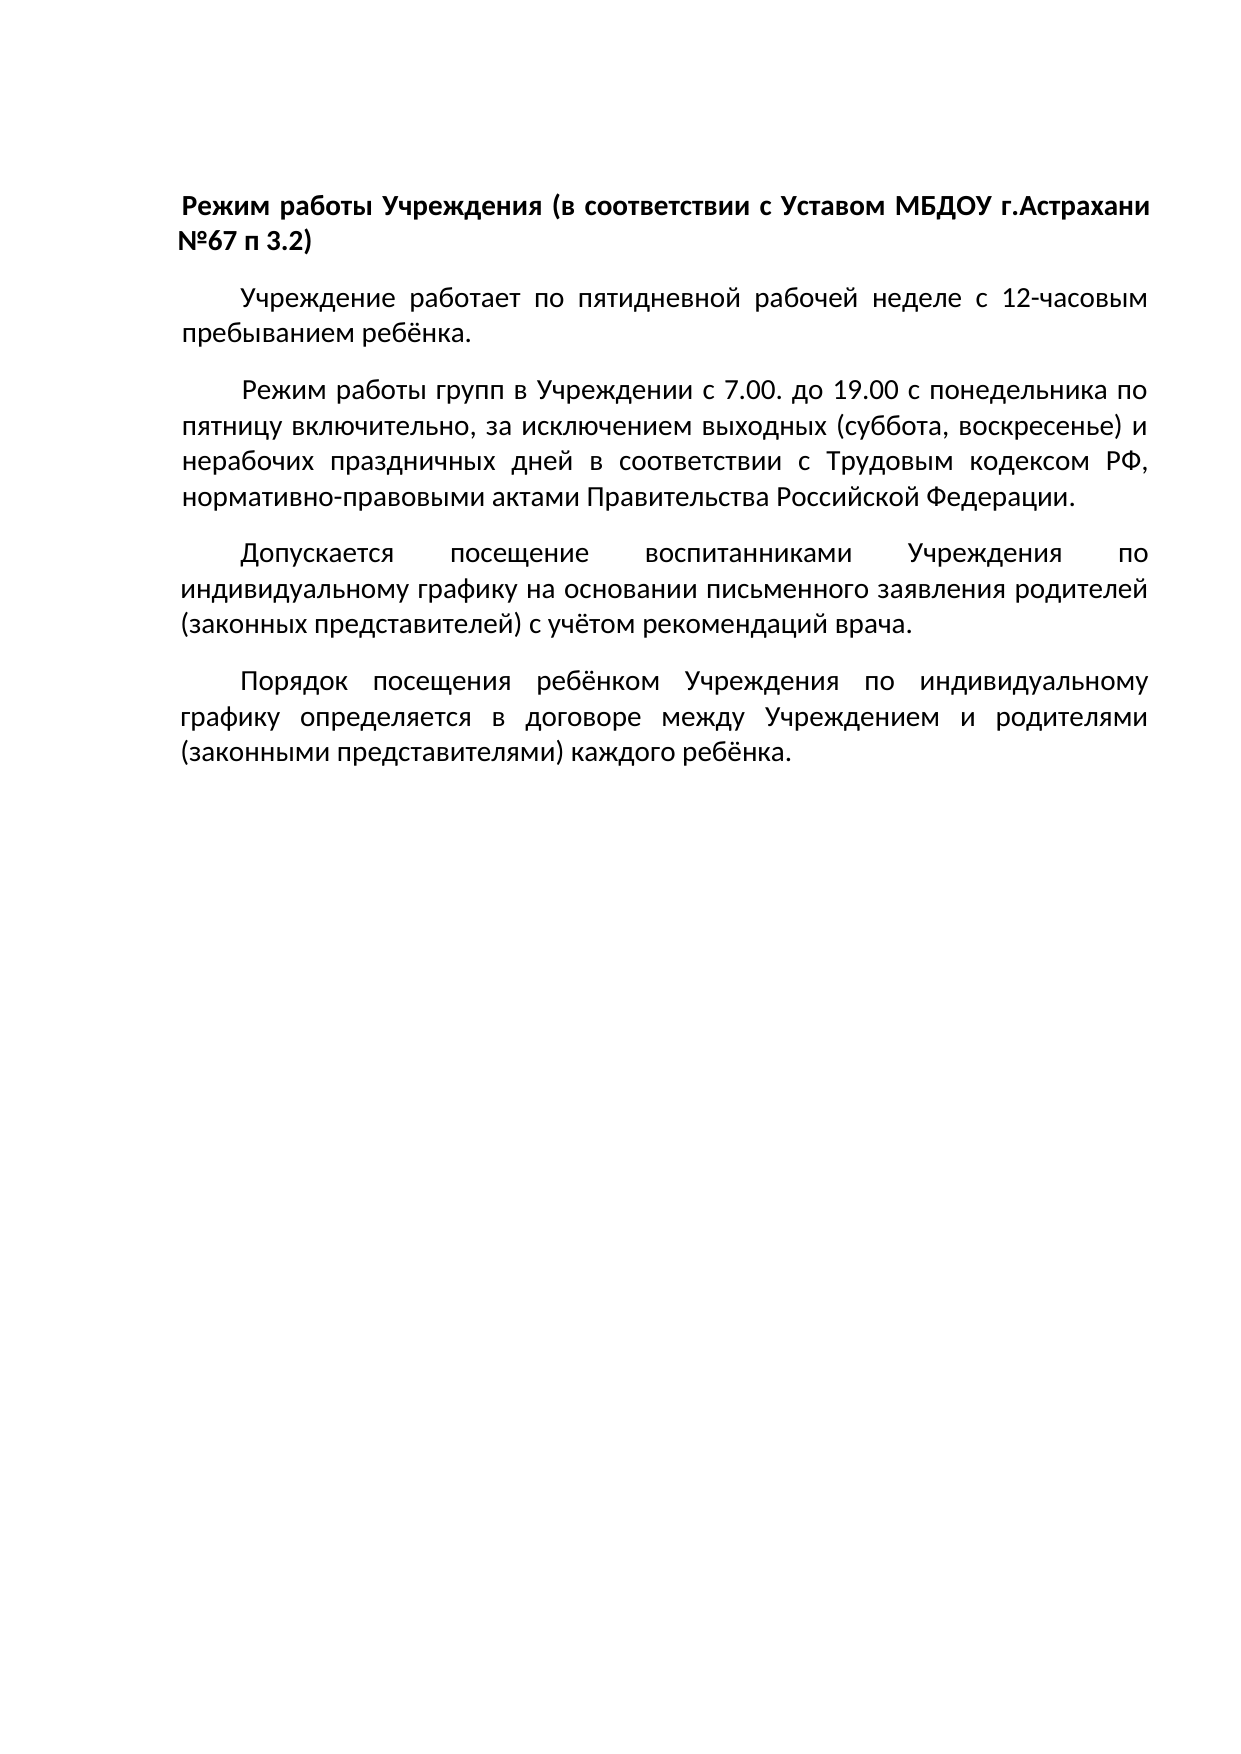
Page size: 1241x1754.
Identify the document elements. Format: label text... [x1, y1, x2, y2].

text Режим работы групп в Учреждении с 7.00. до 19.00 с понедельника по пятницу включительно, за исключением выходных (суббота, воскресенье) и нерабочих праздничных дней в соответствии с Трудовым кодексом РФ, нормативно-правовыми актами Правительства Российской Федерации. [182, 371, 1149, 513]
text Допускается посещение воспитанниками Учреждения по индивидуальному графику на основании письменного заявления родителей (законных представителей) с учётом рекомендаций врача. [180, 534, 1149, 641]
text Учреждение работает по пятидневной рабочей неделе с 12-часовым пребыванием ребёнка. [182, 279, 1149, 350]
text Порядок посещения ребёнком Учреждения по индивидуальному графику определяется в договоре между Учреждением и родителями (законными представителями) каждого ребёнка. [180, 662, 1149, 769]
text Режим работы Учреждения (в соответствии с Уставом МБДОУ г.Астрахани №67 п 3.2) [177, 187, 1152, 258]
